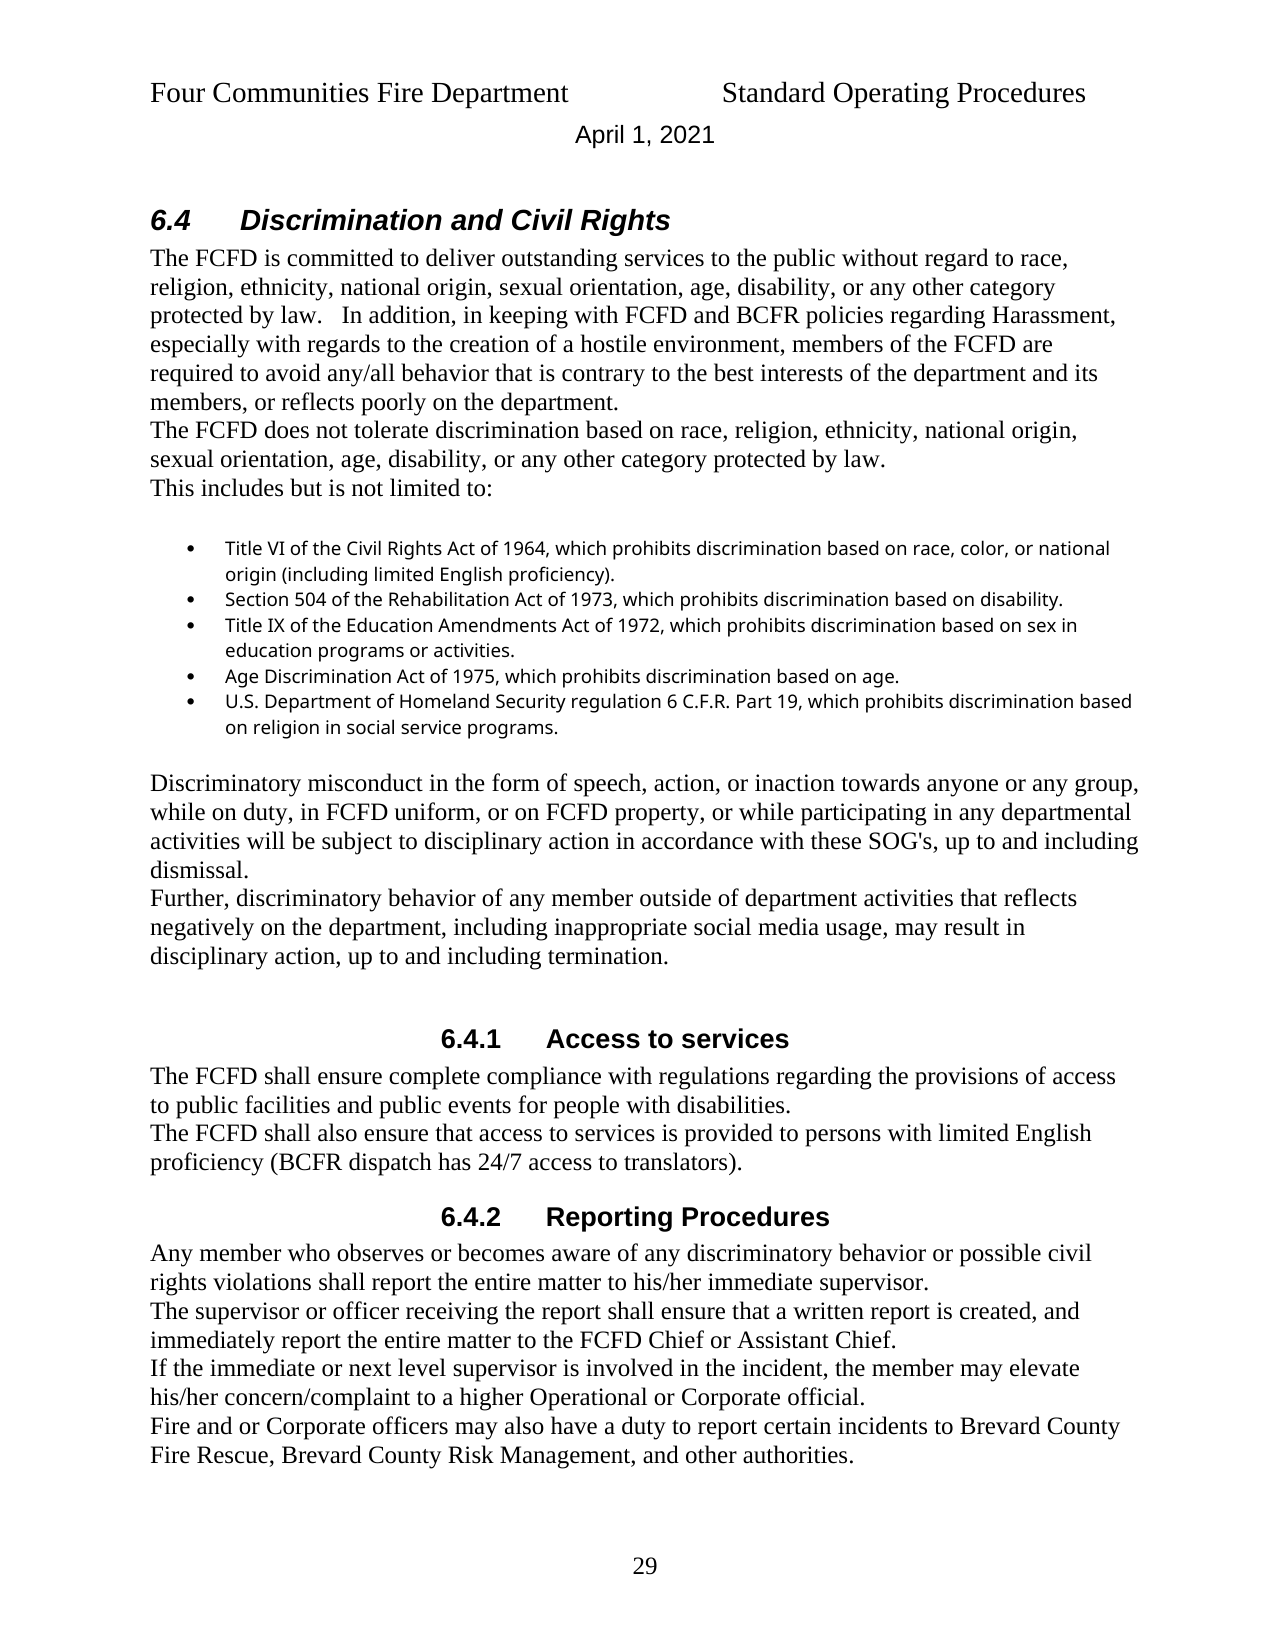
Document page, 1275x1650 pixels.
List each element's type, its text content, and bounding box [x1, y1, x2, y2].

text This includes but is not limited to: [150, 473, 1140, 502]
subtitle Reporting Procedures [441, 1201, 1140, 1232]
list Section 504 of the Rehabilitation Act of 1973, which prohibits discrimination based on disability. [187, 587, 1140, 612]
list U.S. Department of Homeland Security regulation 6 C.F.R. Part 19, which prohibits discrimination based on religion in social service programs. [187, 689, 1140, 740]
text The supervisor or officer receiving the report shall ensure that a written report is created, and immediately report the entire matter to the FCFD Chief or Assistant Chief. [150, 1296, 1140, 1353]
list Title IX of the Education Amendments Act of 1972, which prohibits discrimination based on sex in education programs or activities. [187, 612, 1140, 663]
text The FCFD shall ensure complete compliance with regulations regarding the provisions of access to public facilities and public events for people with disabilities. [150, 1061, 1140, 1118]
text The FCFD does not tolerate discrimination based on race, religion, ethnicity, national origin, sexual orientation, age, disability, or any other category protected by law. [150, 415, 1140, 473]
text Fire and or Corporate officers may also have a duty to report certain incidents to Brevard County Fire Rescue, Brevard County Risk Management, and other authorities. [150, 1411, 1140, 1468]
subtitle Discrimination and Civil Rights [150, 203, 1140, 237]
list Age Discrimination Act of 1975, which prohibits discrimination based on age. [187, 663, 1140, 689]
text Further, discriminatory behavior of any member outside of department activities that reflects negatively on the department, including inappropriate social media usage, may result in disciplinary action, up to and including termination. [150, 883, 1140, 970]
text Any member who observes or becomes aware of any discriminatory behavior or possible civil rights violations shall report the entire matter to his/her immediate supervisor. [150, 1238, 1140, 1296]
text The FCFD shall also ensure that access to services is provided to persons with limited English proficiency (BCFR dispatch has 24/7 access to translators). [150, 1118, 1140, 1176]
text The FCFD is committed to deliver outstanding services to the public without regard to race, religion, ethnicity, national origin, sexual orientation, age, disability, or any other category protected by law. In addition, in keeping with FCFD and BCFR policies regarding Harassment, especially with regards to the creation of a hostile environment, members of the FCFD are required to avoid any/all behavior that is contrary to the best interests of the department and its members, or reflects poorly on the department. [150, 243, 1140, 415]
list Title VI of the Civil Rights Act of 1964, which prohibits discrimination based on race, color, or national origin (including limited English proficiency). [187, 536, 1140, 587]
text Discriminatory misconduct in the form of speech, action, or inaction towards anyone or any group, while on duty, in FCFD uniform, or on FCFD property, or while participating in any departmental activities will be subject to disciplinary action in accordance with these SOG's, up to and including dismissal. [150, 768, 1140, 883]
text If the immediate or next level supervisor is involved in the incident, the member may elevate his/her concern/complaint to a higher Operational or Corporate official. [150, 1353, 1140, 1411]
subtitle Access to services [441, 1023, 1140, 1055]
